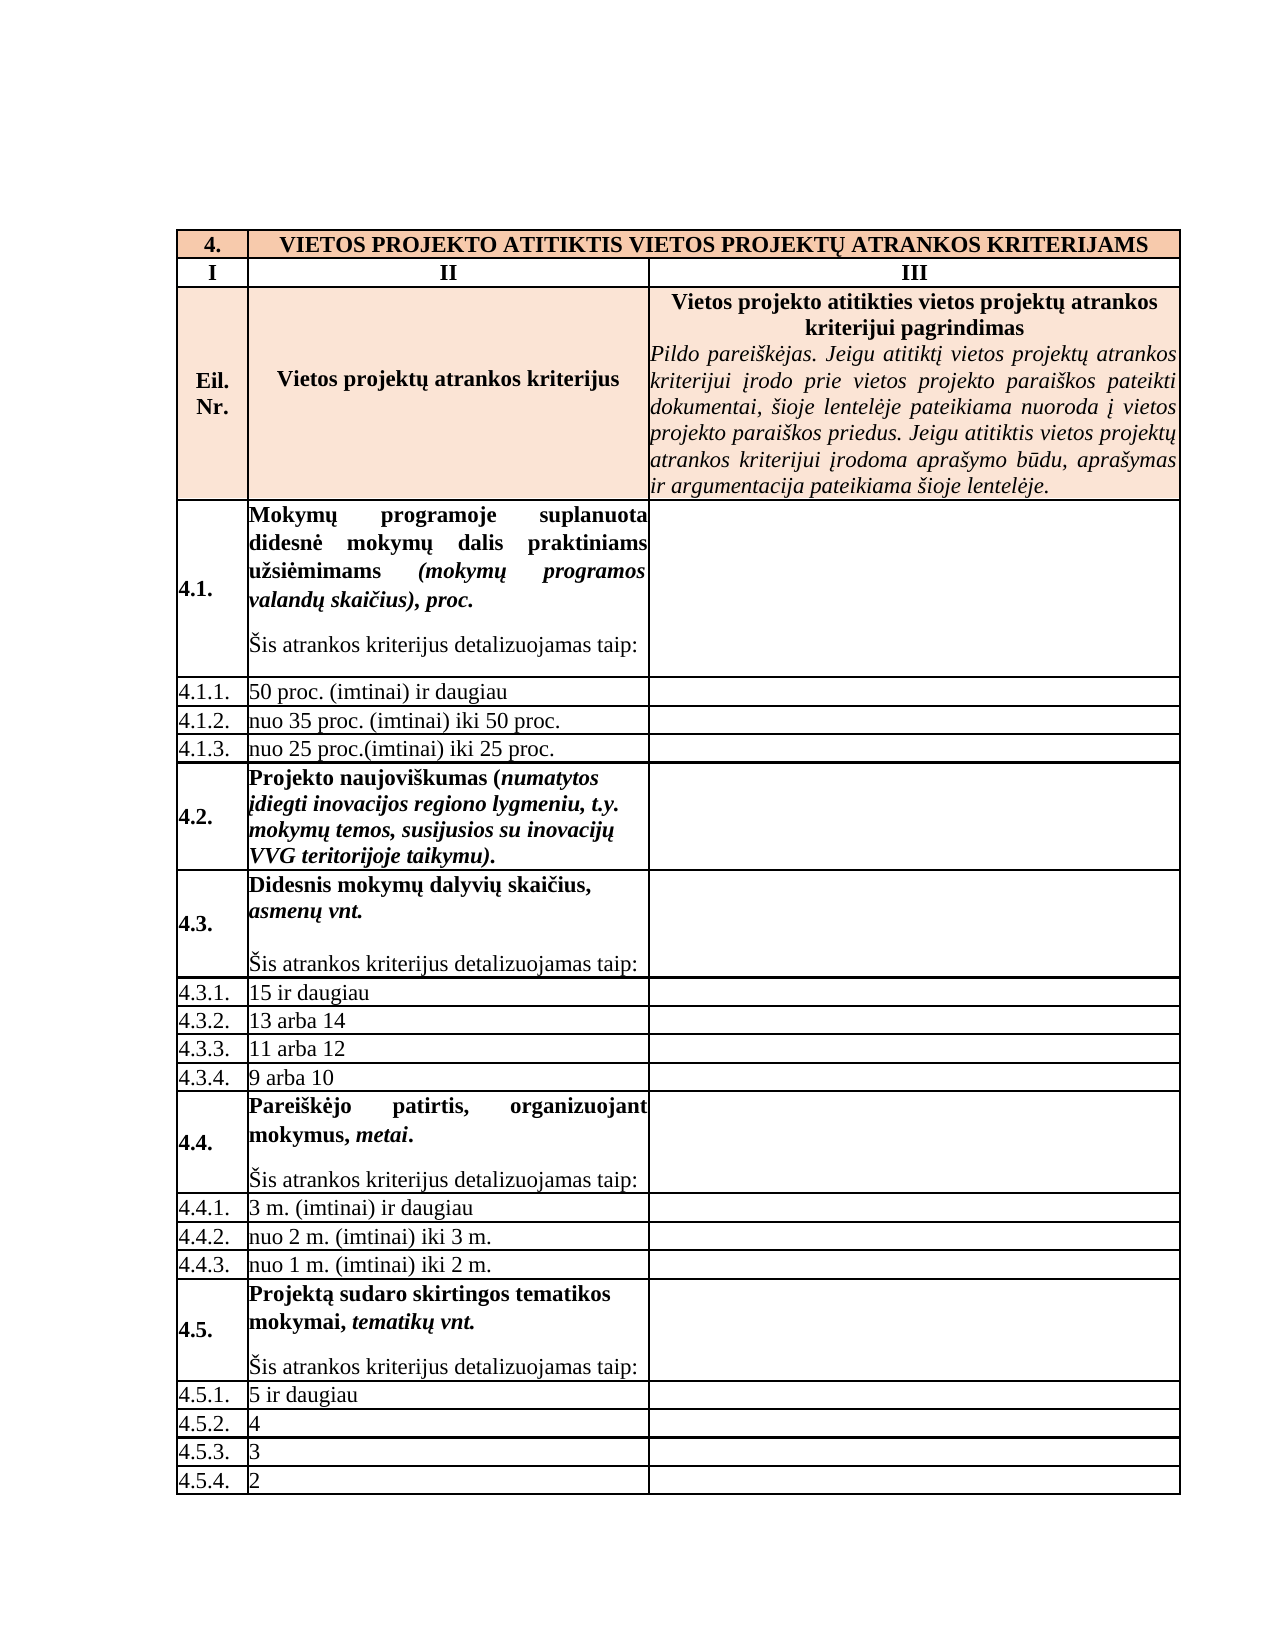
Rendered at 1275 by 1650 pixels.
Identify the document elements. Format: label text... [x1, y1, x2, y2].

table_cell [650, 735, 1179, 761]
table_header 4. [178, 231, 247, 257]
table_cell 3 m. (imtinai) ir daugiau [249, 1194, 648, 1221]
table_cell 3 [249, 1439, 648, 1465]
table_cell Eil. Nr. [178, 288, 247, 498]
table_cell [650, 1439, 1179, 1465]
table_cell nuo 2 m. (imtinai) iki 3 m. [249, 1223, 648, 1249]
table_cell [650, 1194, 1179, 1221]
table_cell Vietos projektų atrankos kriterijus [249, 288, 648, 498]
table_cell 11 arba 12 [249, 1035, 648, 1062]
table_cell 4.4.3. [178, 1251, 247, 1277]
table_cell III [650, 259, 1179, 286]
table_cell [650, 707, 1179, 733]
table_cell [650, 678, 1179, 704]
table_cell 4.3.1. [178, 979, 247, 1005]
table_cell [650, 1007, 1179, 1033]
table_cell 4.3.3. [178, 1035, 247, 1062]
table_cell 4.5.3. [178, 1439, 247, 1465]
table_cell 13 arba 14 [249, 1007, 648, 1033]
table_cell [650, 871, 1179, 976]
table_cell Vietos projekto atitikties vietos projektų atrankos kriterijui pagrindimas Pildo pareiškėjas. Jeigu atitiktį vietos projektų atrankos kriterijui įrodo prie vietos projekto paraiškos pateikti dokumentai, šioje lentelėje pateikiama nuoroda į vietos projekto paraiškos priedus. Jeigu atitiktis vietos projektų atrankos kriterijui įrodoma aprašymo būdu, aprašymas ir argumentacija pateikiama šioje lentelėje. [650, 288, 1179, 498]
table_cell [650, 979, 1179, 1005]
table_cell 4.5.1. [178, 1382, 247, 1408]
table_cell [650, 1467, 1179, 1493]
table_cell II [249, 259, 648, 286]
table_cell Didesnis mokymų dalyvių skaičius, asmenų vnt. Šis atrankos kriterijus detalizuojamas taip: [249, 871, 648, 976]
table_cell 4.5. [178, 1280, 247, 1379]
table_cell nuo 1 m. (imtinai) iki 2 m. [249, 1251, 648, 1277]
table_cell [650, 1223, 1179, 1249]
table_cell 4.4. [178, 1092, 247, 1192]
table_cell Pareiškėjo patirtis, organizuojant mokymus, metai. Šis atrankos kriterijus detalizuojamas taip: [249, 1092, 648, 1192]
table_cell Projekto naujoviškumas (numatytos įdiegti inovacijos regiono lygmeniu, t.y. mokymų temos, susijusios su inovacijų VVG teritorijoje taikymu). [249, 764, 648, 869]
table_cell nuo 25 proc.(imtinai) iki 25 proc. [249, 735, 648, 761]
table_cell 4.1.2. [178, 707, 247, 733]
table_cell 4.1.3. [178, 735, 247, 761]
table_cell 4.5.2. [178, 1410, 247, 1436]
table_header VIETOS PROJEKTO ATITIKTIS VIETOS PROJEKTŲ ATRANKOS KRITERIJAMS [249, 231, 1179, 257]
table_cell nuo 35 proc. (imtinai) iki 50 proc. [249, 707, 648, 733]
table_cell [650, 1092, 1179, 1192]
table_cell 4.5.4. [178, 1467, 247, 1493]
table_cell 4 [249, 1410, 648, 1436]
table_cell 4.4.2. [178, 1223, 247, 1249]
table_cell 15 ir daugiau [249, 979, 648, 1005]
table_cell 9 arba 10 [249, 1064, 648, 1090]
table_cell [650, 1410, 1179, 1436]
table_cell I [178, 259, 247, 286]
table_cell [650, 1382, 1179, 1408]
table_cell [650, 1280, 1179, 1379]
table_cell 5 ir daugiau [249, 1382, 648, 1408]
table_cell 4.4.1. [178, 1194, 247, 1221]
table_cell [650, 1251, 1179, 1277]
table_cell 4.3.2. [178, 1007, 247, 1033]
table_cell [650, 1035, 1179, 1062]
table_cell 4.1.1. [178, 678, 247, 704]
table_cell [650, 764, 1179, 869]
table_cell Mokymų programoje suplanuota didesnė mokymų dalis praktiniams užsiėmimams (mokymų programos valandų skaičius), proc. Šis atrankos kriterijus detalizuojamas taip: [249, 501, 648, 676]
table_cell 4.2. [178, 764, 247, 869]
table_cell [650, 1064, 1179, 1090]
table_cell 4.1. [178, 501, 247, 676]
table_cell 50 proc. (imtinai) ir daugiau [249, 678, 648, 704]
table_cell 4.3.4. [178, 1064, 247, 1090]
table_cell 4.3. [178, 871, 247, 976]
table_cell [650, 501, 1179, 676]
table_cell Projektą sudaro skirtingos tematikos mokymai, tematikų vnt. Šis atrankos kriterijus detalizuojamas taip: [249, 1280, 648, 1379]
table_cell 2 [249, 1467, 648, 1493]
